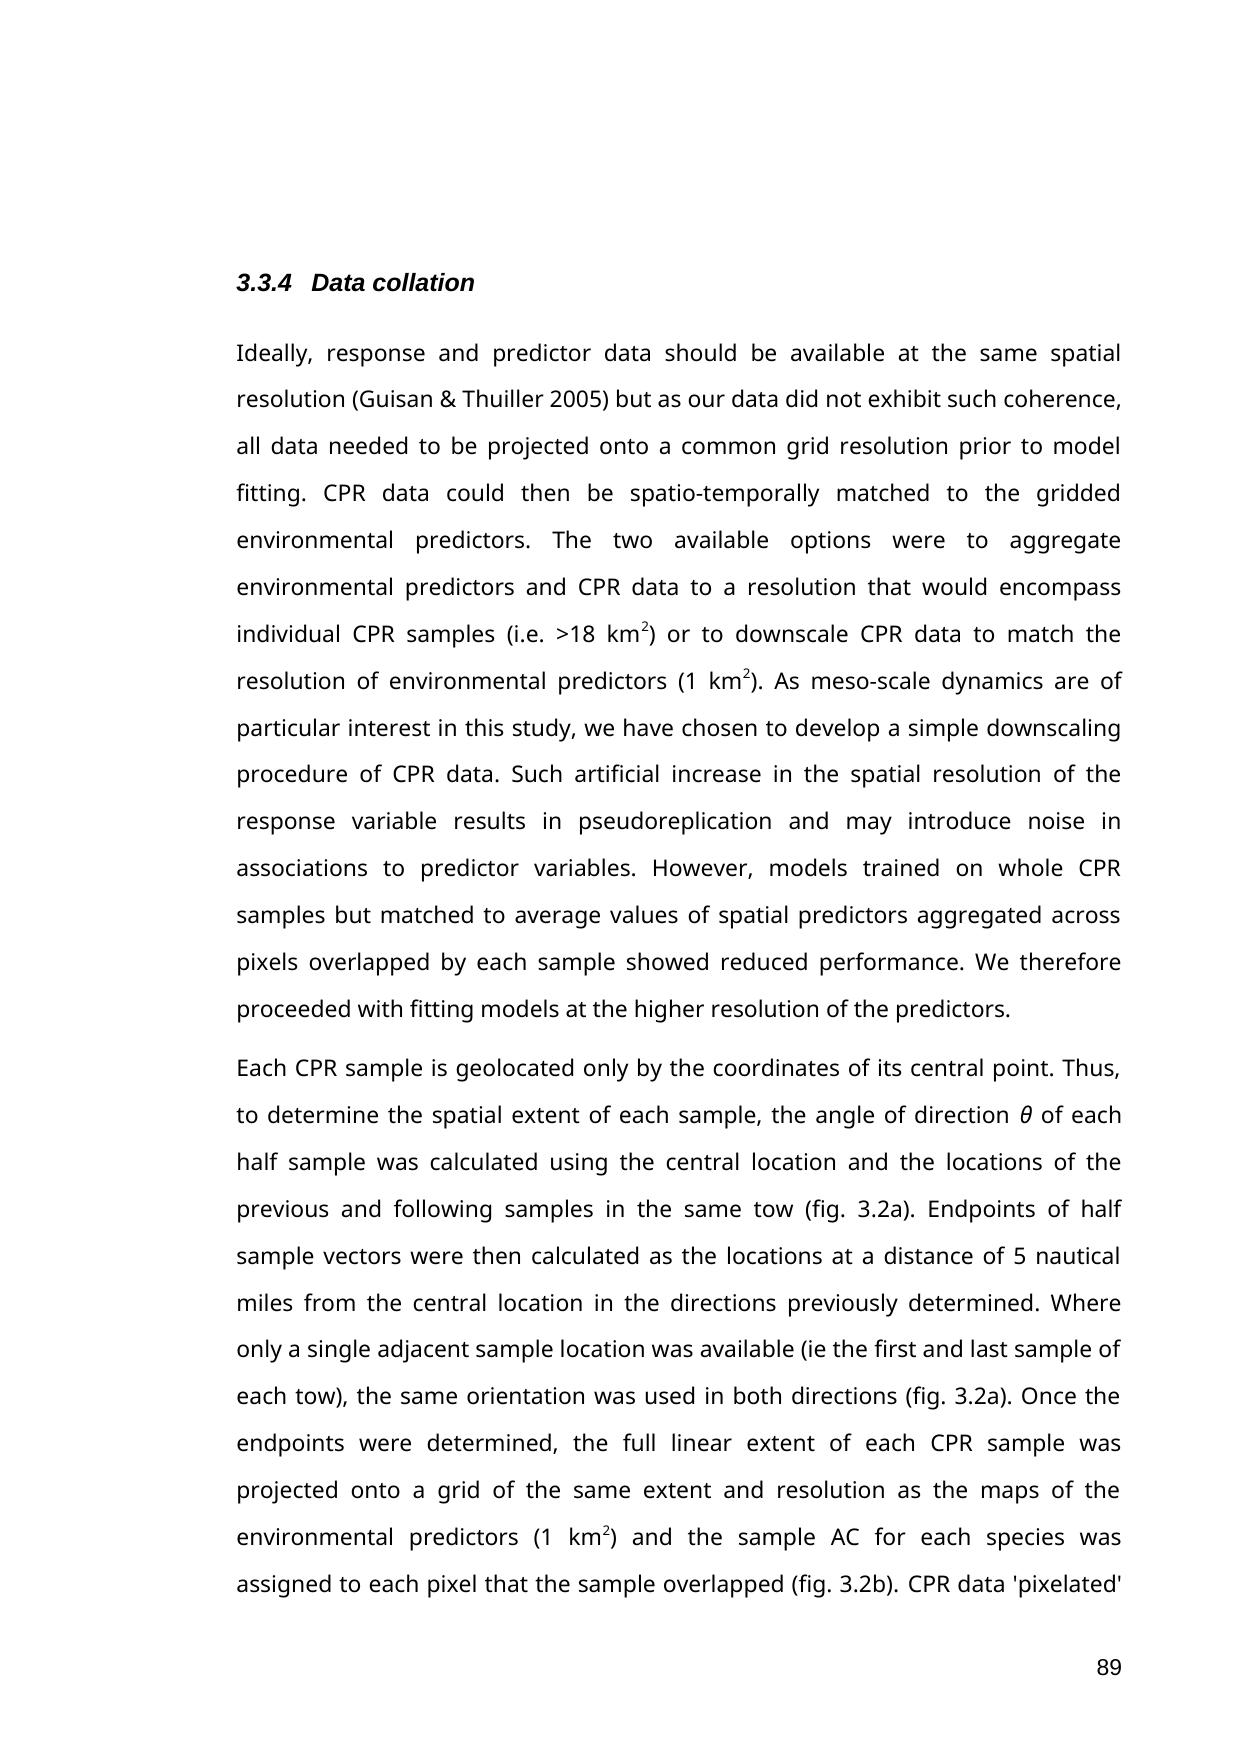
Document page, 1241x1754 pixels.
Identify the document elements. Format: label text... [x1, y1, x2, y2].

text Ideally, response and predictor data should be available at the same spatial resolution (Guisan & Thuiller 2005) but as our data did not exhibit such coherence, all data needed to be projected onto a common grid resolution prior to model fitting. CPR data could then be spatio-temporally matched to the gridded environmental predictors. The two available options were to aggregate environmental predictors and CPR data to a resolution that would encompass individual CPR samples (i.e. >18 km2) or to downscale CPR data to match the resolution of environmental predictors (1 km2). As meso-scale dynamics are of particular interest in this study, we have chosen to develop a simple downscaling procedure of CPR data. Such artificial increase in the spatial resolution of the response variable results in pseudoreplication and may introduce noise in associations to predictor variables. However, models trained on whole CPR samples but matched to average values of spatial predictors aggregated across pixels overlapped by each sample showed reduced performance. We therefore proceeded with fitting models at the higher resolution of the predictors. [236, 337, 1122, 1024]
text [236, 1052, 1122, 1599]
subtitle Data collation [236, 268, 1122, 297]
